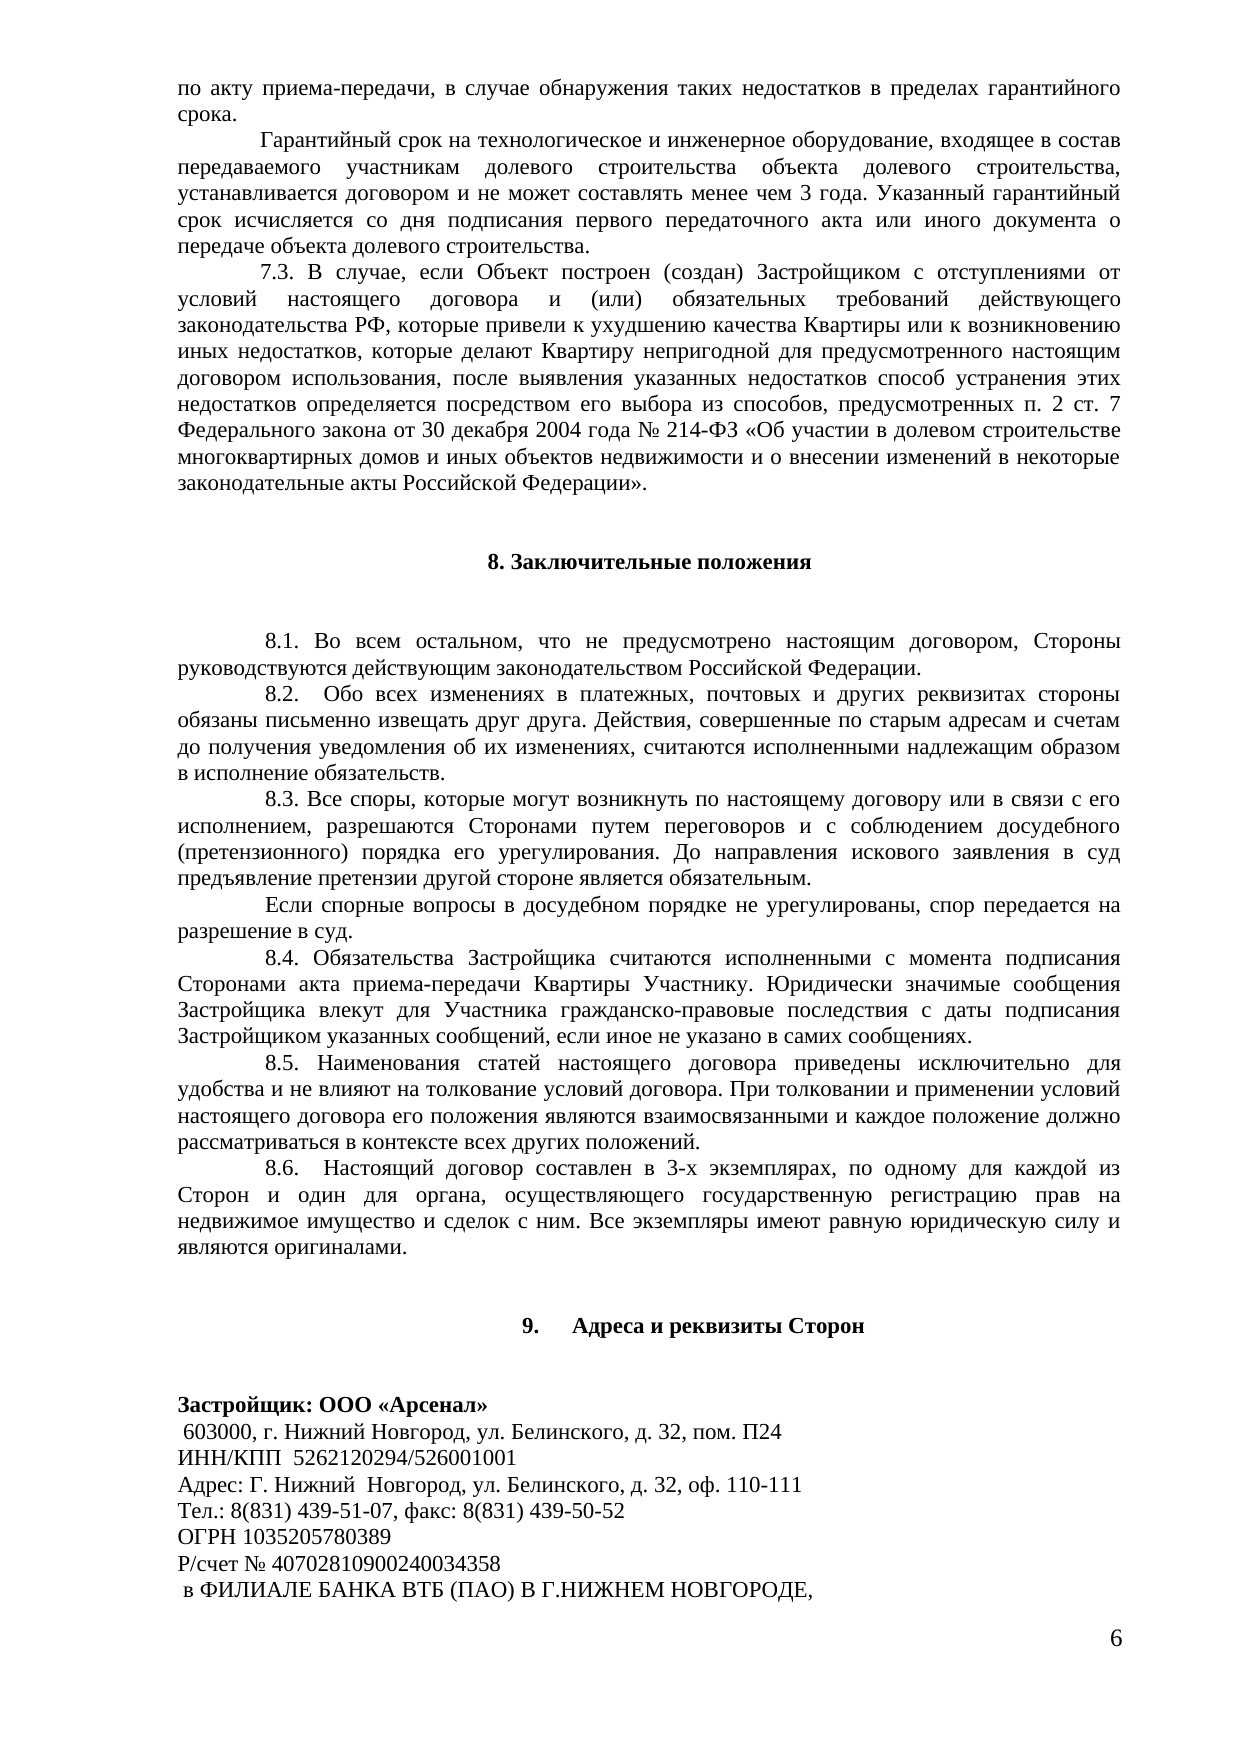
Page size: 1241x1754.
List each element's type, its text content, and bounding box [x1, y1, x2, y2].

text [177, 74, 1122, 127]
text ОГРН 1035205780389 [177, 1523, 1122, 1550]
text в ФИЛИАЛЕ БАНКА ВТБ (ПАО) В Г.НИЖНЕМ НОВГОРОДЕ, [177, 1576, 1122, 1602]
text 8.4. Обязательства Застройщика считаются исполненными с момента подписания Сторонами акта приема-передачи Квартиры Участнику. Юридически значимые сообщения Застройщика влекут для Участника гражданско-правовые последствия с даты подписания Застройщиком указанных сообщений, если иное не указано в самих сообщениях. [177, 943, 1122, 1049]
text Р/счет № 40702810900240034358 [177, 1550, 1122, 1576]
text 603000, г. Нижний Новгород, ул. Белинского, д. 32, пом. П24 [177, 1418, 1122, 1444]
text Гарантийный срок на технологическое и инженерное оборудование, входящее в состав передаваемого участникам долевого строительства объекта долевого строительства, устанавливается договором и не может составлять менее чем 3 года. Указанный гарантийный срок исчисляется со дня подписания первого передаточного акта или иного документа о передаче объекта долевого строительства. [177, 127, 1122, 258]
text 7.3. В случае, если Объект построен (создан) Застройщиком с отступлениями от условий настоящего договора и (или) обязательных требований действующего законодательства РФ, которые привели к ухудшению качества Квартиры или к возникновению иных недостатков, которые делают Квартиру непригодной для предусмотренного настоящим договором использования, после выявления указанных недостатков способ устранения этих недостатков определяется посредством его выбора из способов, предусмотренных п. 2 ст. 7 Федерального закона от 30 декабря 2004 года № 214-ФЗ «Об участии в долевом строительстве многоквартирных домов и иных объектов недвижимости и о внесении изменений в некоторые законодательные акты Российской Федерации». [177, 258, 1122, 496]
text Адрес: Г. Нижний Новгород, ул. Белинского, д. 32, оф. 110-111 [177, 1471, 1122, 1497]
text 8.6. Настоящий договор составлен в 3-х экземплярах, по одному для каждой из Сторон и один для органа, осуществляющего государственную регистрацию прав на недвижимое имущество и сделок с ним. Все экземпляры имеют равную юридическую силу и являются оригиналами. [177, 1154, 1122, 1260]
list Адреса и реквизиты Сторон [177, 1312, 1122, 1339]
text Если спорные вопросы в досудебном порядке не урегулированы, спор передается на разрешение в суд. [177, 891, 1122, 943]
text 8.1. Во всем остальном, что не предусмотрено настоящим договором, Стороны руководствуются действующим законодательством Российской Федерации. [177, 627, 1122, 680]
text 8.2. Обо всех изменениях в платежных, почтовых и других реквизитах стороны обязаны письменно извещать друг друга. Действия, совершенные по старым адресам и счетам до получения уведомления об их изменениях, считаются исполненными надлежащим образом в исполнение обязательств. [177, 680, 1122, 785]
text 8.5. Наименования статей настоящего договора приведены исключительно для удобства и не влияют на толкование условий договора. При толковании и применении условий настоящего договора его положения являются взаимосвязанными и каждое положение должно рассматриваться в контексте всех других положений. [177, 1049, 1122, 1154]
text Застройщик: ООО «Арсенал» [177, 1392, 1122, 1418]
text ИНН/КПП 5262120294/526001001 [177, 1444, 1122, 1471]
text Тел.: 8(831) 439-51-07, факс: 8(831) 439-50-52 [177, 1497, 1122, 1523]
text 8. Заключительные положения [177, 548, 1122, 574]
text 8.3. Все споры, которые могут возникнуть по настоящему договору или в связи с его исполнением, разрешаются Сторонами путем переговоров и с соблюдением досудебного (претензионного) порядка его урегулирования. До направления искового заявления в суд предъявление претензии другой стороне является обязательным. [177, 785, 1122, 891]
